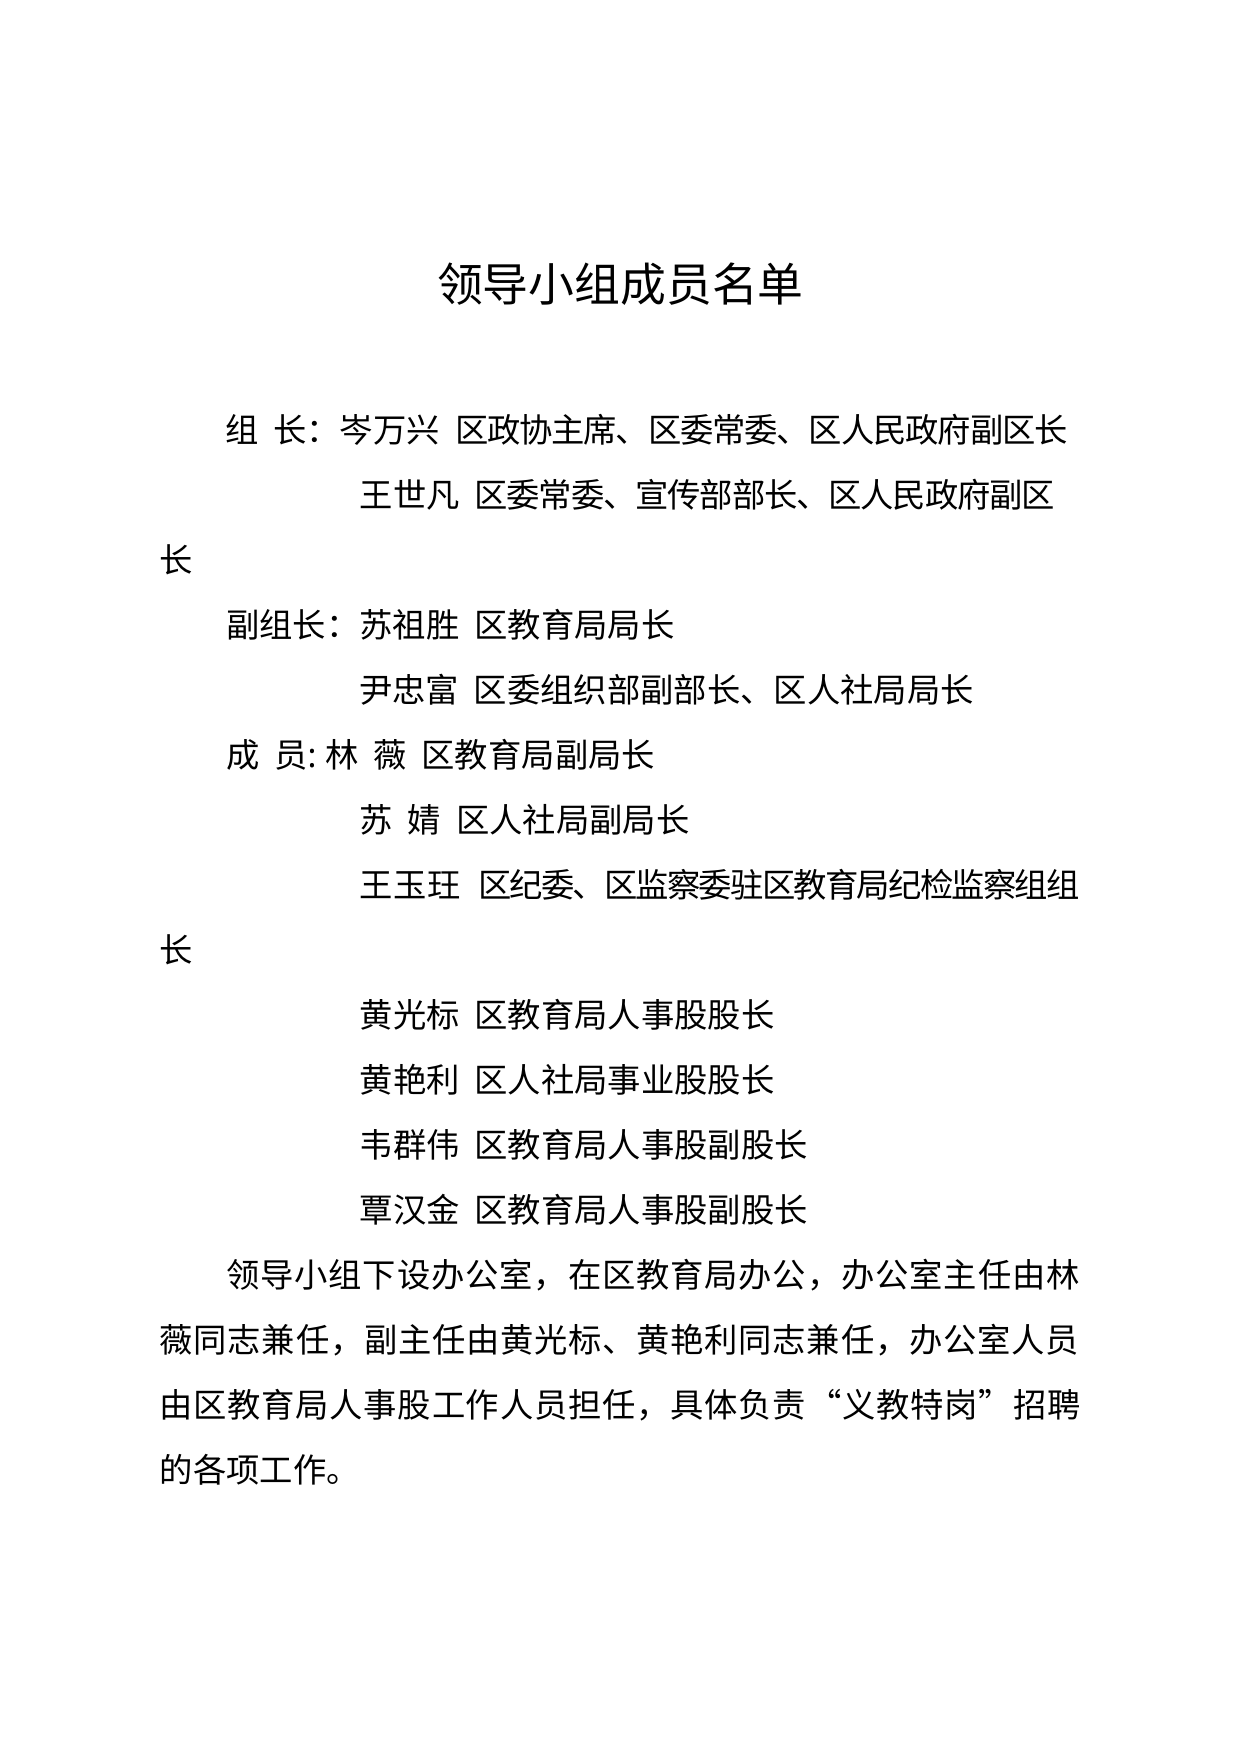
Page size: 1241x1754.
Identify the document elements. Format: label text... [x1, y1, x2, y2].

text 覃汉金 区教育局人事股副股长 [159, 1175, 1081, 1240]
text 尹忠富 区委组织部副部长、区人社局局长 [359, 655, 1081, 720]
text 副组长：苏祖胜 区教育局局长 [226, 590, 1081, 655]
text 成 员: 林 薇 区教育局副局长 [226, 720, 1081, 785]
text 黄艳利 区人社局事业股股长 [159, 1045, 1081, 1110]
text 韦群伟 区教育局人事股副股长 [159, 1110, 1081, 1175]
text 组 长：岑万兴 区政协主席、区委常委、区人民政府副区长 [159, 395, 1081, 460]
text 王玉玨 区纪委、区监察委驻区教育局纪检监察组组长 [159, 850, 1081, 980]
text 领导小组成员名单 [159, 233, 1081, 330]
text 王世凡 区委常委、宣传部部长、区人民政府副区长 [159, 460, 1081, 590]
text 黄光标 区教育局人事股股长 [159, 980, 1081, 1045]
text 苏 婧 区人社局副局长 [159, 785, 1081, 850]
text 领导小组下设办公室，在区教育局办公，办公室主任由林薇同志兼任，副主任由黄光标、黄艳利同志兼任，办公室人员由区教育局人事股工作人员担任，具体负责“义教特岗”招聘的各项工作。 [159, 1240, 1081, 1500]
